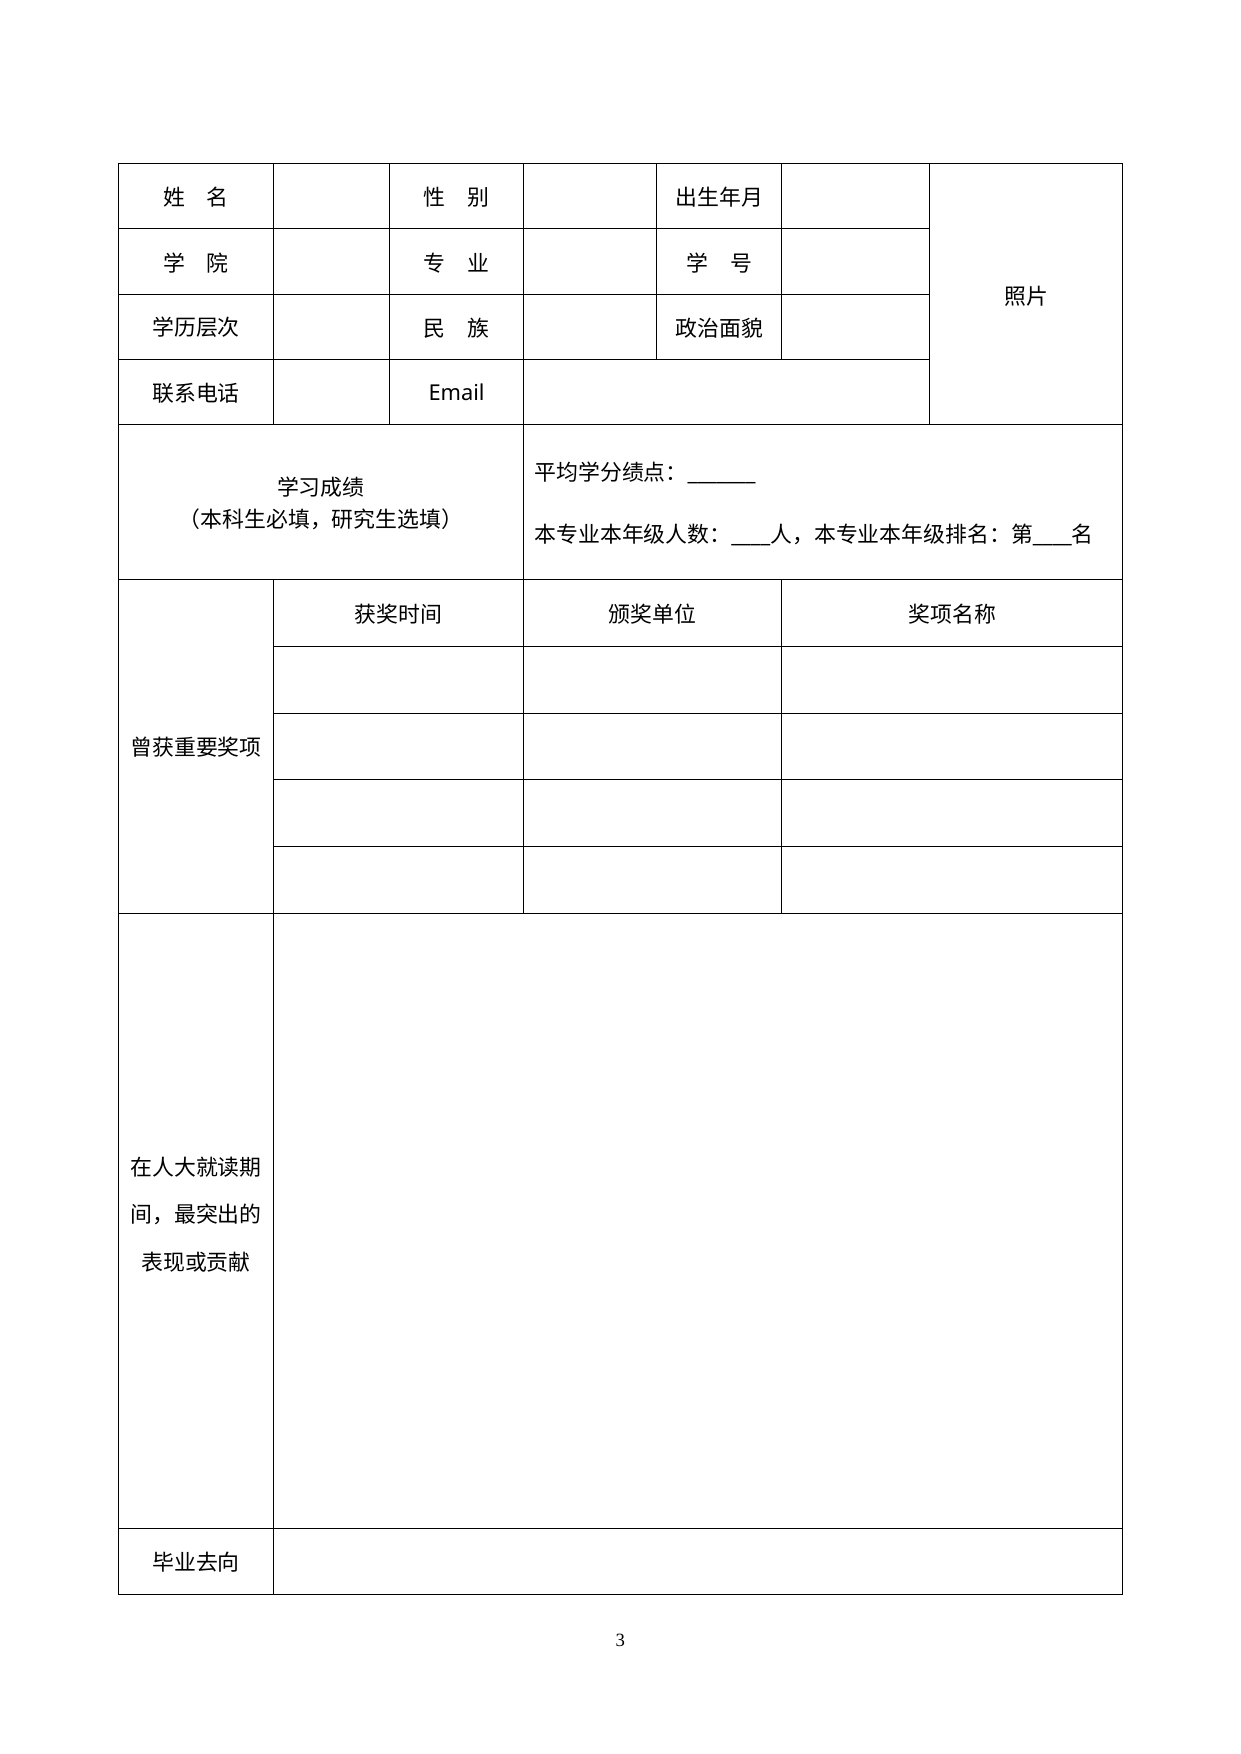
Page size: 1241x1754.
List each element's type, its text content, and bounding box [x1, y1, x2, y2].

table_cell 颁奖单位 [524, 580, 781, 646]
table_cell [524, 780, 781, 846]
table_cell Email [390, 360, 523, 424]
table_cell [782, 295, 929, 359]
table_cell [274, 229, 389, 293]
table_cell 奖项名称 [782, 580, 1122, 646]
table_cell 学 号 [657, 229, 781, 293]
table_cell 曾获重要奖项 [119, 580, 273, 912]
table_cell [274, 647, 523, 712]
table_cell [274, 714, 523, 779]
table_cell 民 族 [390, 295, 523, 359]
table_header [524, 164, 656, 228]
table_cell [782, 780, 1122, 846]
table_cell [524, 360, 929, 424]
table_cell [524, 847, 781, 912]
table_header 照片 [930, 164, 1122, 424]
table_cell 学习成绩 （本科生必填，研究生选填） [119, 425, 523, 579]
table_cell [524, 295, 656, 359]
table_cell 获奖时间 [274, 580, 523, 646]
table_cell [782, 847, 1122, 912]
table_cell [782, 647, 1122, 712]
table_cell [274, 360, 389, 424]
table_cell [524, 714, 781, 779]
table_cell 专 业 [390, 229, 523, 293]
table_cell 学历层次 [119, 295, 273, 359]
table_cell [274, 780, 523, 846]
table_header 性 别 [390, 164, 523, 228]
table_header [782, 164, 929, 228]
table_cell 联系电话 [119, 360, 273, 424]
table_cell [274, 295, 389, 359]
table_cell [274, 1529, 1122, 1594]
table_cell 在人大就读期间，最突出的表现或贡献 [119, 914, 273, 1527]
table_cell [524, 229, 656, 293]
table_cell [274, 914, 1122, 1527]
table_cell [524, 647, 781, 712]
table_header 姓 名 [119, 164, 273, 228]
table_header [274, 164, 389, 228]
table_cell 平均学分绩点：_______ 本专业本年级人数：____人，本专业本年级排名：第____名 [524, 425, 1122, 579]
table_cell [782, 714, 1122, 779]
table_cell [782, 229, 929, 293]
table_cell [274, 847, 523, 912]
table_header 出生年月 [657, 164, 781, 228]
table_cell 政治面貌 [657, 295, 781, 359]
table_cell 学 院 [119, 229, 273, 293]
table_cell 毕业去向 [119, 1529, 273, 1594]
